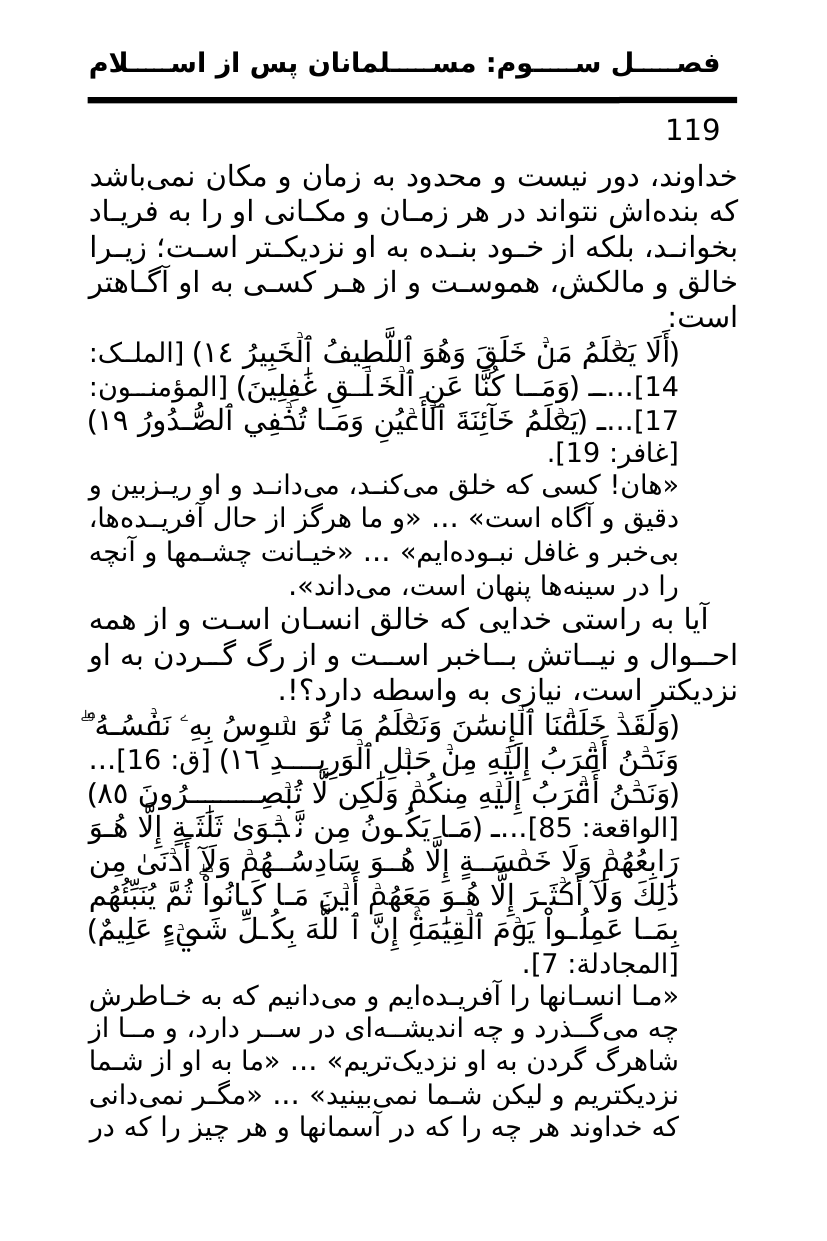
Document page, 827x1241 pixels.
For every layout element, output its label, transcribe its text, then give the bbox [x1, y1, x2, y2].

text ﴿أَلَا يَعۡلَمُ مَنۡ خَلَقَ وَهُوَ ٱللَّطِيفُ ٱلۡخَبِيرُ ١٤﴾ [الملک: 14]... ﴿وَمَا كُنَّا عَنِ ٱلۡخَلۡقِ غَٰفِلِينَ﴾ [المؤمنون: 17]... ﴿يَعۡلَمُ خَآئِنَةَ ٱلۡأَعۡيُنِ وَمَا تُخۡفِي ٱلصُّدُورُ ١٩﴾ [غافر: 19]. [89, 336, 679, 469]
text ﴿وَلَقَدۡ خَلَقۡنَا ٱلۡإِنسَٰنَ وَنَعۡلَمُ مَا تُوَسۡوِسُ بِهِۦ نَفۡسُهُۥۖ وَنَحۡنُ أَقۡرَبُ إِلَيۡهِ مِنۡ حَبۡلِ ٱلۡوَرِيدِ ١٦﴾ [ق: 16]... ﴿وَنَحۡنُ أَقۡرَبُ إِلَيۡهِ مِنكُمۡ وَلَٰكِن لَّا تُبۡصِرُونَ ٨٥﴾ [الواقعة: 85]... ﴿مَا يَكُونُ مِن نَّجۡوَىٰ ثَلَٰثَةٍ إِلَّا هُوَ رَابِعُهُمۡ وَلَا خَمۡسَةٍ إِلَّا هُوَ سَادِسُهُمۡ وَلَآ أَدۡنَىٰ مِن ذَٰلِكَ وَلَآ أَكۡثَرَ إِلَّا هُوَ مَعَهُمۡ أَيۡنَ مَا كَانُواْۖ ثُمَّ يُنَبِّئُهُم بِمَا عَمِلُواْ يَوۡمَ ٱلۡقِيَٰمَةِۚ إِنَّ ٱللَّهَ بِكُلِّ شَيۡءٍ عَلِيمٌ﴾ [المجادلة: 7]. [89, 709, 679, 980]
text خداوند، دور نیست‌ و محدود به‌ زمان‌ و مكان‌ نمی‌باشد كه‌ بنده‌اش‌ نتواند در هر زمان‌ و مكانی‌ او را به‌ فریاد بخواند، بلكه‌ از خود بنده‌ به‌ او نزدیكتر است‌؛ زیرا خالق‌ و مالكش‌، هموست‌ و از هر كسی‌ به‌ او آگاهتر است‌: [89, 159, 738, 334]
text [89, 980, 679, 1143]
text «هان‌! كسی‌ كه‌ خلق‌ می‌كند، می‌داند و او ریزبین‌ و دقیق‌ و آگاه‌ است‌» ... «و ما هرگز از حال‌ آفریده‌ها، بی‌خبر و غافل‌ نبوده‌ایم‌» ... «خیانت‌ چشمها و آنچه‌ را در سینه‌ها پنهان‌ است‌، می‌داند». [89, 469, 679, 603]
text آیا به‌ راستی‌ خدایی‌ كه‌ خالق‌ انسان‌ است‌ و از همه‌ احوال‌ و نیاتش‌ باخبر است‌ و از رگ‌ گردن‌ به‌ او نزدیكتر است‌، نیازی‌ به‌ واسطه‌ دارد؟!. [89, 603, 738, 707]
